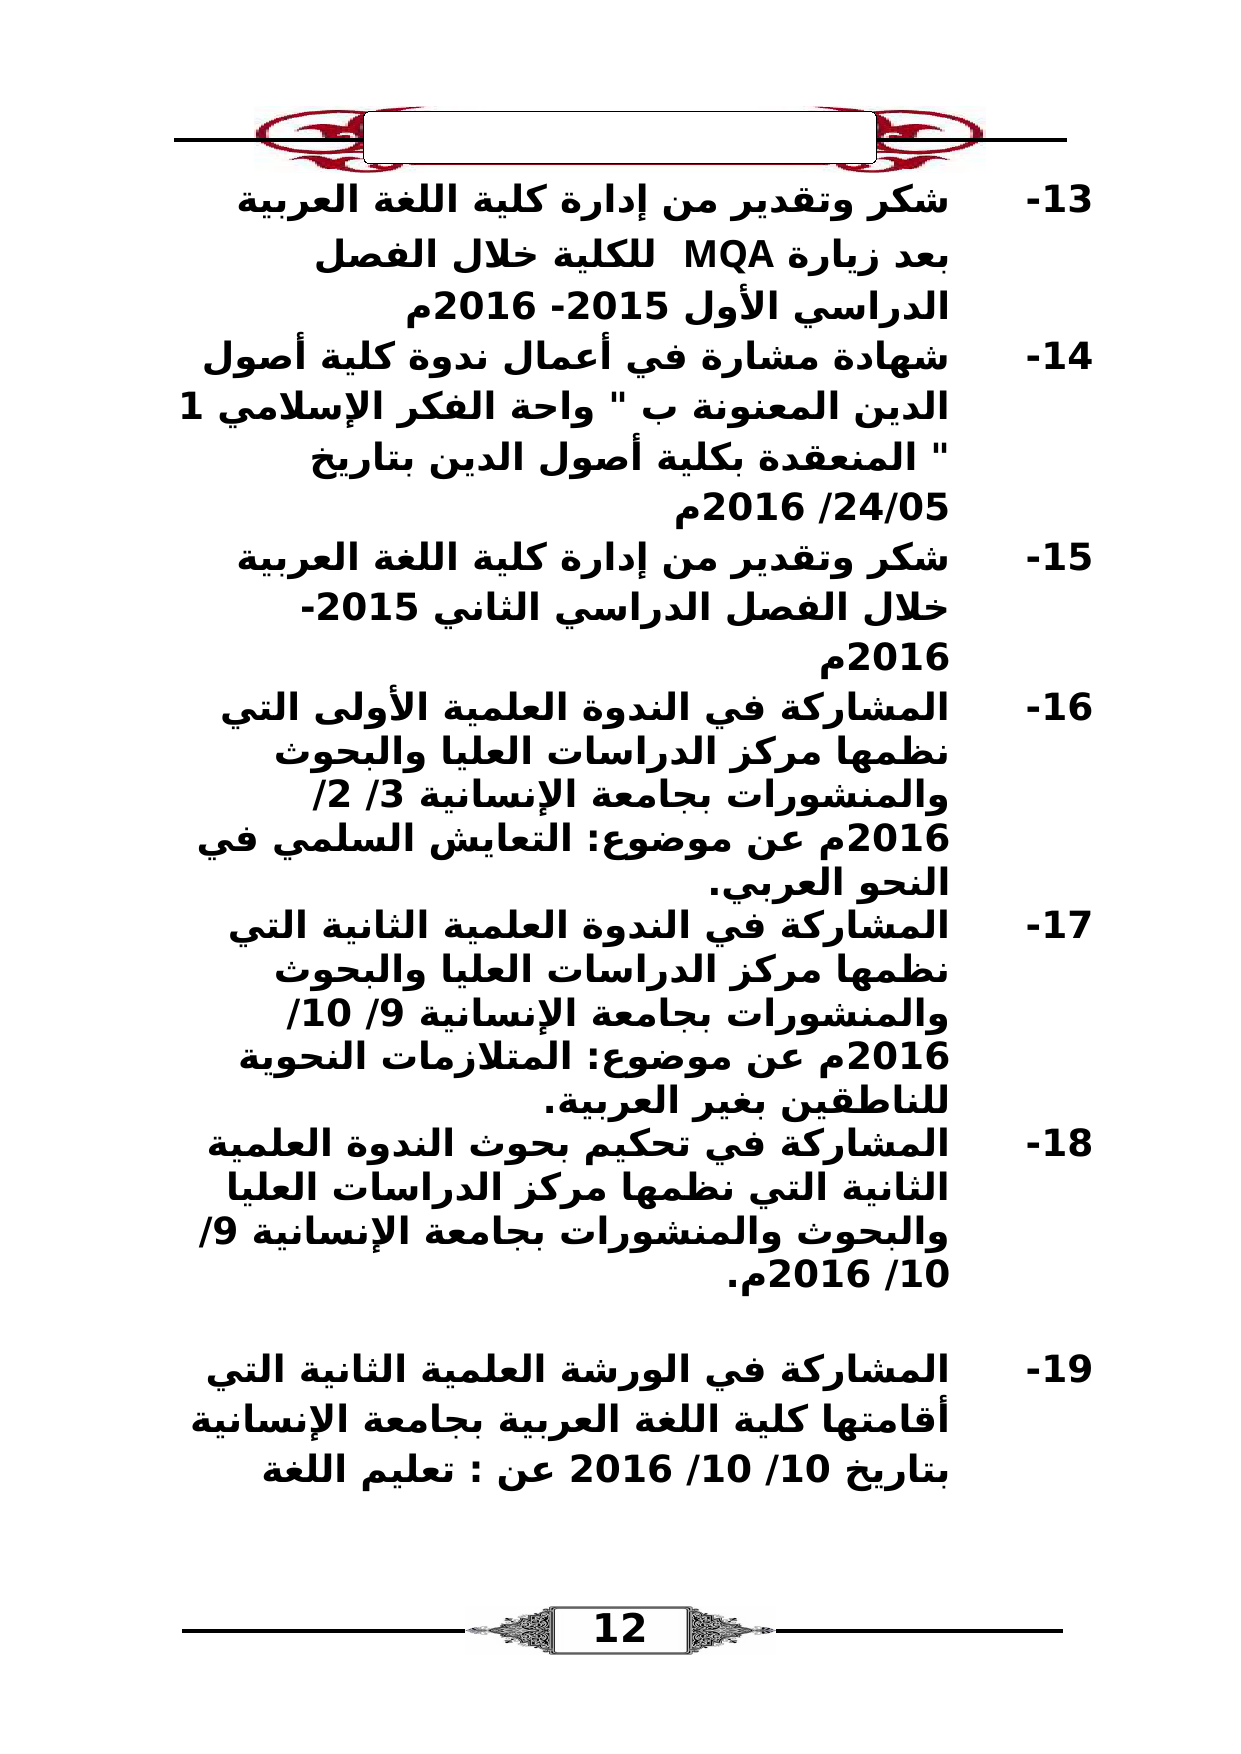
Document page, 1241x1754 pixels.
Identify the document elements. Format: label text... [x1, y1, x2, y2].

list شكر وتقدير من إدارة كلية اللغة العربية بعد زيارة MQA للكلية خلال الفصل الدراسي الأول 2015- 2016م [177, 177, 1026, 328]
picture [465, 1606, 776, 1655]
list شهادة مشارة في أعمال ندوة كلية أصول الدين المعنونة ب " واحة الفكر الإسلامي 1 " المنعقدة بكلية أصول الدين بتاريخ 24/05/ 2016م [177, 335, 1026, 529]
picture [254, 106, 986, 138]
picture [254, 142, 986, 173]
list شكر وتقدير من إدارة كلية اللغة العربية خلال الفصل الدراسي الثاني 2015- 2016م [177, 535, 1026, 679]
list المشاركة في الندوة العلمية الأولى التي نظمها مركز الدراسات العليا والبحوث والمنشورات بجامعة الإنسانية 3/ 2/ 2016م عن موضوع: التعايش السلمي في النحو العربي. [177, 686, 1026, 904]
list المشاركة في الندوة العلمية الثانية التي نظمها مركز الدراسات العليا والبحوث والمنشورات بجامعة الإنسانية 9/ 10/ 2016م عن موضوع: المتلازمات النحوية للناطقين بغير العربية. [177, 904, 1026, 1122]
list المشاركة في تحكيم بحوث الندوة العلمية الثانية التي نظمها مركز الدراسات العليا والبحوث والمنشورات بجامعة الإنسانية 9/ 10/ 2016م. [177, 1122, 1026, 1297]
